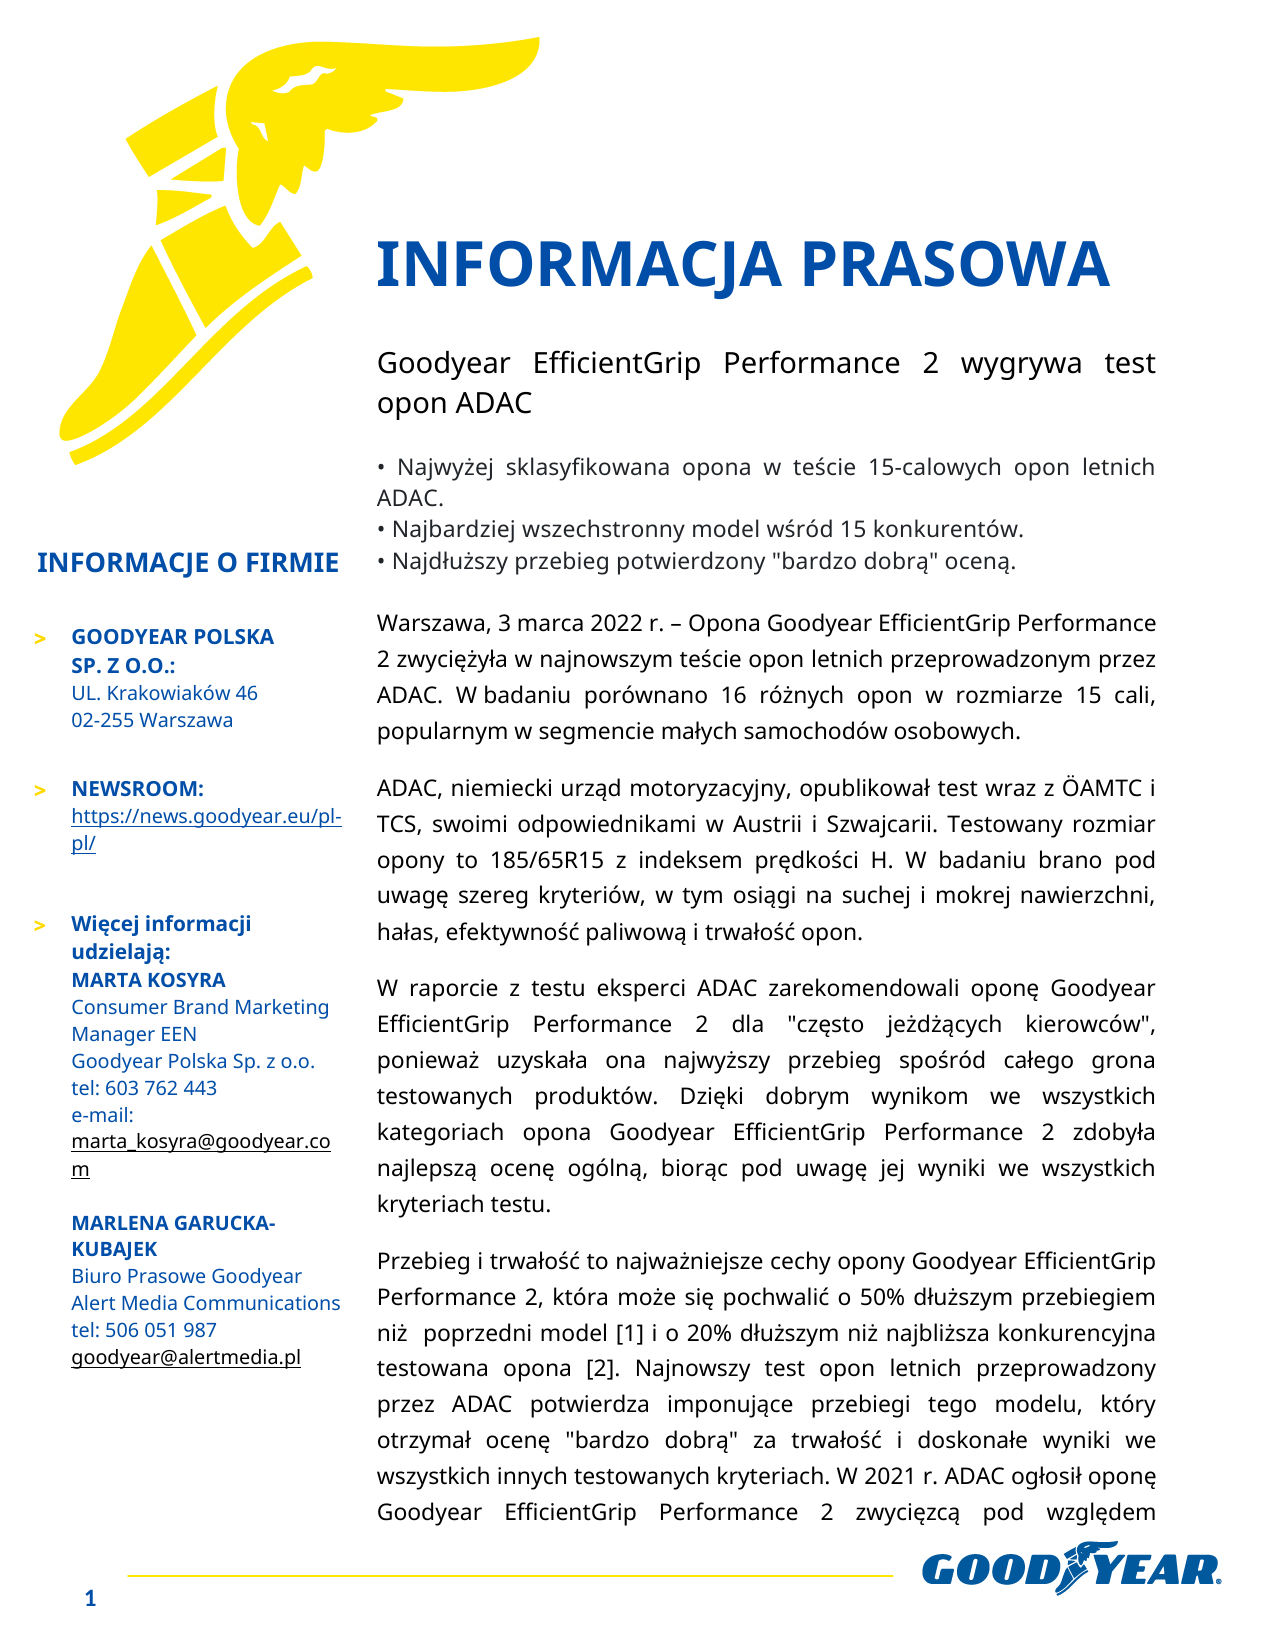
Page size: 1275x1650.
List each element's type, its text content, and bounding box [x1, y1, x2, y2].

text ADAC, niemiecki urząd motoryzacyjny, opublikował test wraz z ÖAMTC i TCS, swoimi odpowiednikami w Austrii i Szwajcarii. Testowany rozmiar opony to 185/65R15 z indeksem prędkości H. W badaniu brano pod uwagę szereg kryteriów, w tym osiągi na suchej i mokrej nawierzchni, hałas, efektywność paliwową i trwałość opon. [348, 772, 1157, 947]
list INFORMACJA PRASOWA [348, 220, 1157, 305]
text Goodyear EfficientGrip Performance 2 wygrywa test opon ADAC [348, 342, 1157, 422]
text W raporcie z testu eksperci ADAC zarekomendowali oponę Goodyear EfficientGrip Performance 2 dla "często jeżdżących kierowców", ponieważ uzyskała ona najwyższy przebieg spośród całego grona testowanych produktów. Dzięki dobrym wynikom we wszystkich kategoriach opona Goodyear EfficientGrip Performance 2 zdobyła najlepszą ocenę ogólną, biorąc pod uwagę jej wyniki we wszystkich kryteriach testu. [348, 972, 1157, 1219]
picture [0, 2, 1275, 1650]
text • Najwyżej sklasyfikowana opona w teście 15-calowych opon letnich ADAC. [348, 451, 1157, 513]
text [348, 1244, 1157, 1527]
text • Najbardziej wszechstronny model wśród 15 konkurentów. [348, 513, 1157, 544]
text • Najdłuższy przebieg potwierdzony "bardzo dobrą" oceną. [348, 544, 1157, 576]
text Warszawa, 3 marca 2022 r. – Opona Goodyear EfficientGrip Performance 2 zwyciężyła w najnowszym teście opon letnich przeprowadzonym przez ADAC. W badaniu porównano 16 różnych opon w rozmiarze 15 cali, popularnym w segmencie małych samochodów osobowych. [348, 607, 1157, 746]
